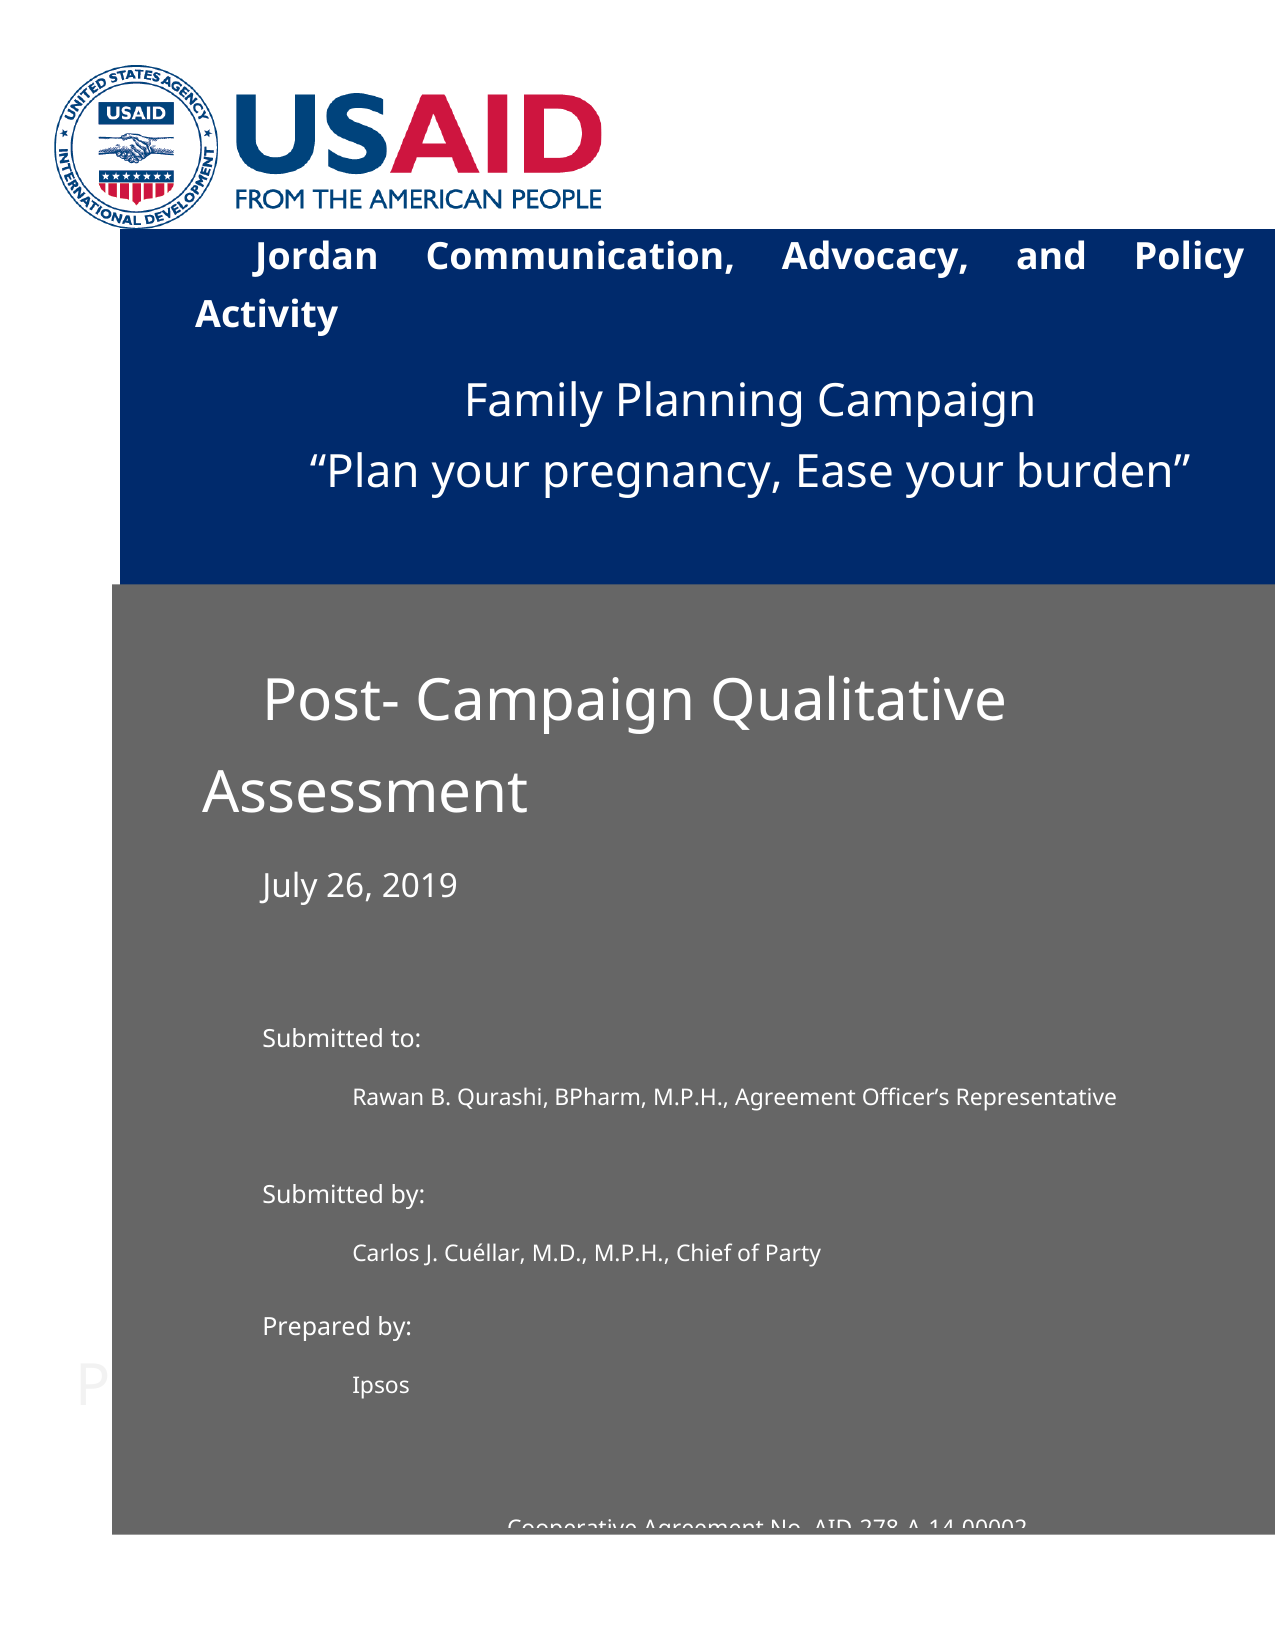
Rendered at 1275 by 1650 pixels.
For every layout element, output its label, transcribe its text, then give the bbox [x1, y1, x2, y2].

table_header Jordan Communication, Advocacy, and Policy Activity Family Planning Campaign “Plan your pregnancy, Ease your burden” [120, 229, 1275, 584]
picture [54, 65, 602, 229]
